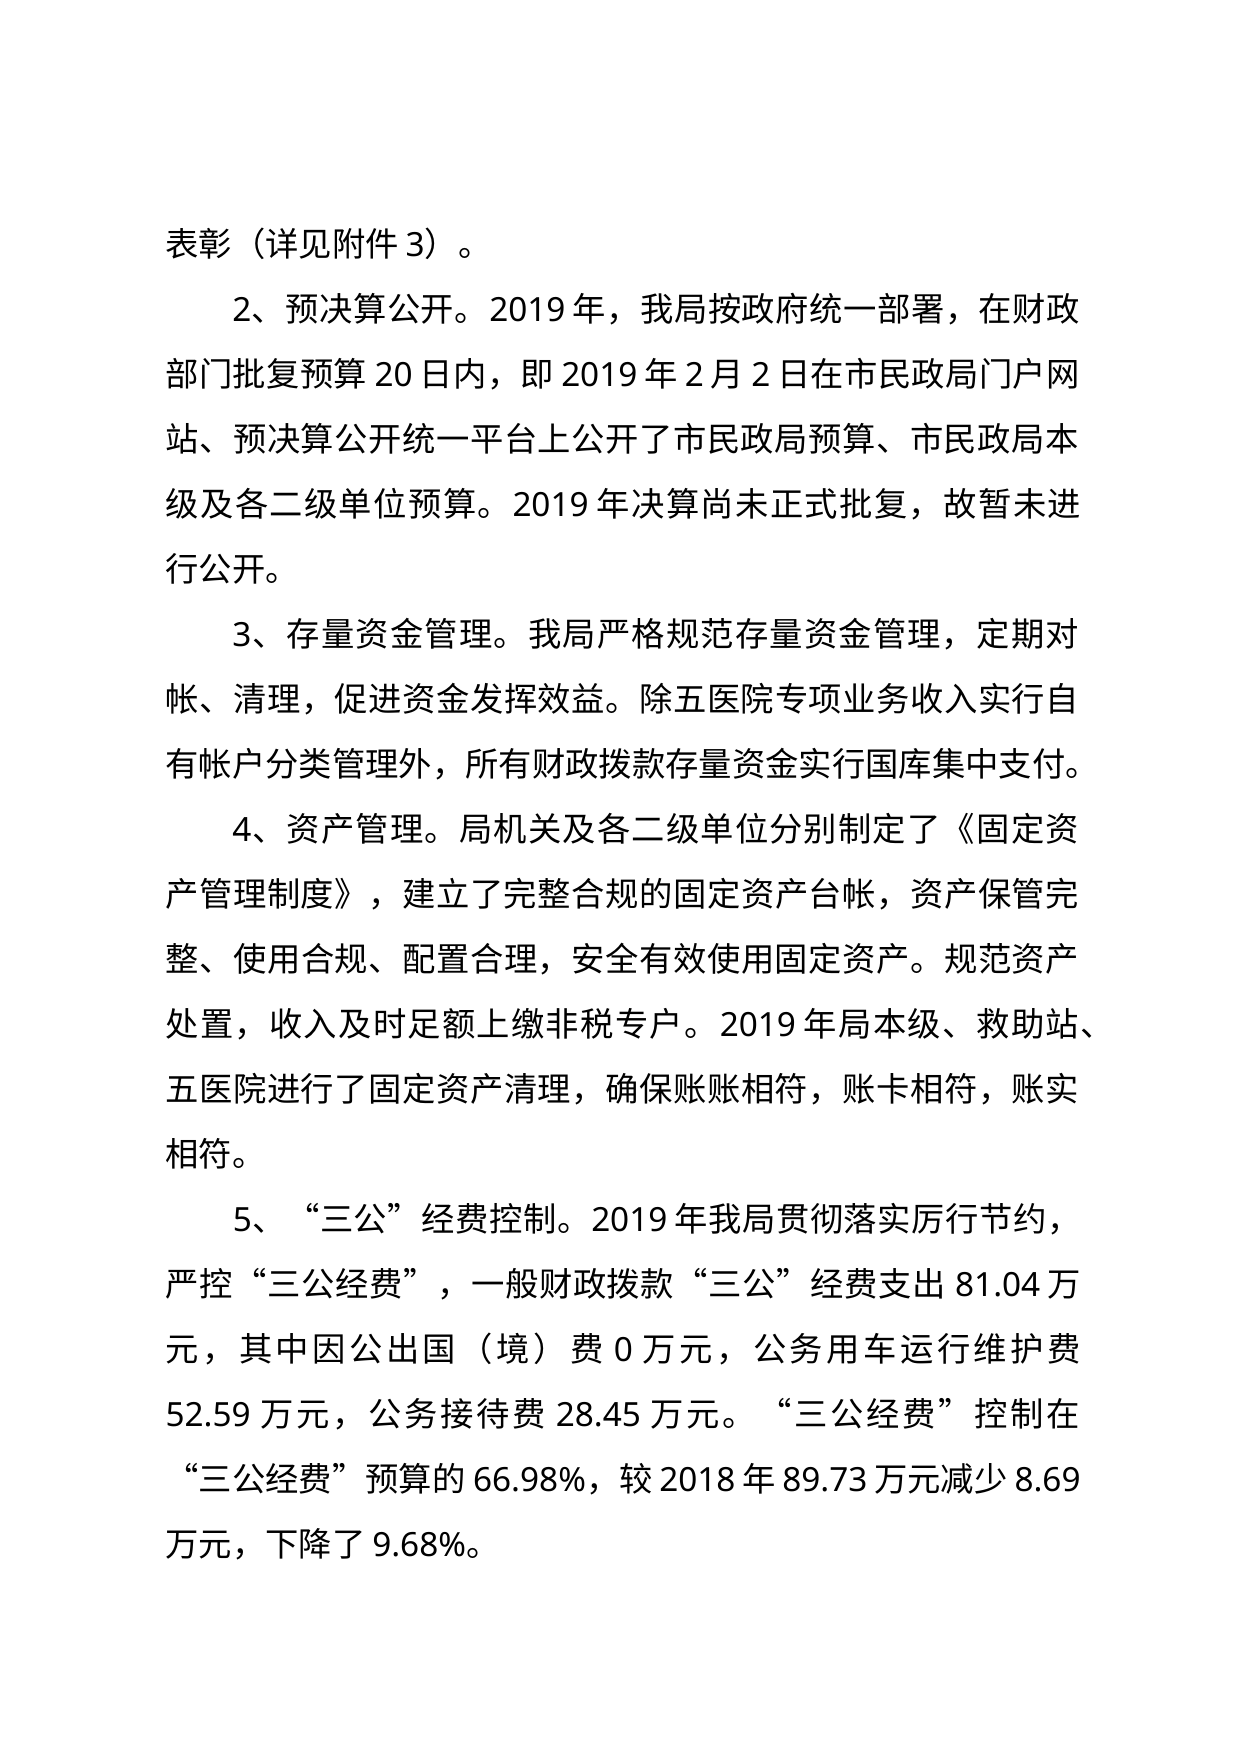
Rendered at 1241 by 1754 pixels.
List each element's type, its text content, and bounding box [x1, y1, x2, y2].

text 4、资产管理。局机关及各二级单位分别制定了《固定资产管理制度》，建立了完整合规的固定资产台帐，资产保管完整、使用合规、配置合理，安全有效使用固定资产。规范资产处置，收入及时足额上缴非税专户。2019年局本级、救助站、五医院进行了固定资产清理，确保账账相符，账卡相符，账实相符。 [165, 794, 1081, 1184]
text 2、预决算公开。2019年，我局按政府统一部署，在财政部门批复预算20日内，即2019年2月2日在市民政局门户网站、预决算公开统一平台上公开了市民政局预算、市民政局本级及各二级单位预算。2019年决算尚未正式批复，故暂未进行公开。 [165, 274, 1081, 599]
text 3、存量资金管理。我局严格规范存量资金管理，定期对帐、清理，促进资金发挥效益。除五医院专项业务收入实行自有帐户分类管理外，所有财政拨款存量资金实行国库集中支付。 [165, 599, 1081, 794]
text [165, 209, 1081, 274]
text 5、“三公”经费控制。2019年我局贯彻落实厉行节约，严控“三公经费”，一般财政拨款“三公”经费支出81.04万元，其中因公出国（境）费0万元，公务用车运行维护费52.59万元，公务接待费28.45万元。“三公经费”控制在“三公经费”预算的66.98%，较2018年89.73万元减少8.69万元，下降了9.68%。 [165, 1184, 1081, 1574]
